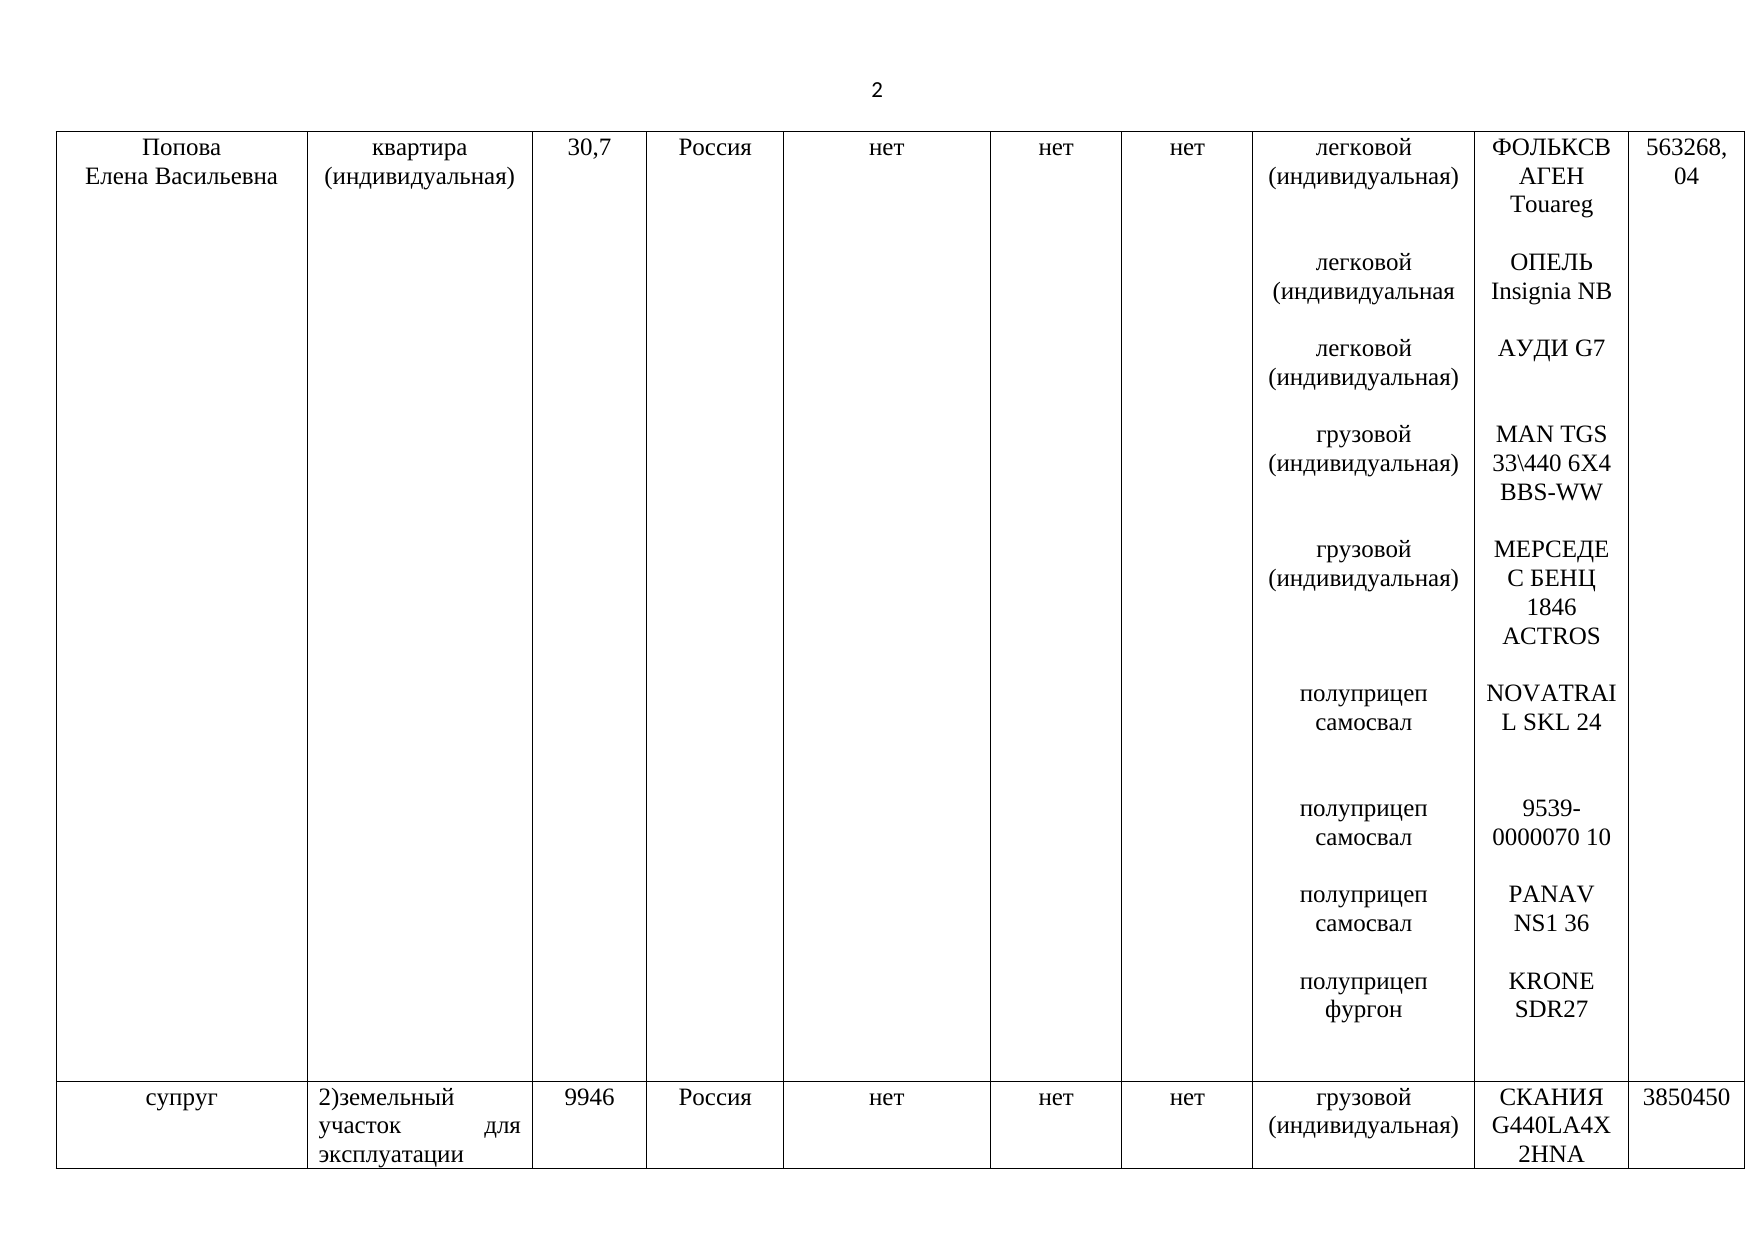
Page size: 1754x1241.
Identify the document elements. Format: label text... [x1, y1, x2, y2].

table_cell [647, 1082, 783, 1168]
table_cell нет [1122, 132, 1252, 1081]
table_cell нет [784, 132, 990, 1081]
table_cell легковой (индивидуальная) легковой (индивидуальная легковой (индивидуальная) грузовой (индивидуальная) грузовой (индивидуальная) полуприцеп самосвал полуприцеп самосвал полуприцеп самосвал полуприцеп фургон [1253, 132, 1474, 1081]
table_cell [1253, 1082, 1474, 1168]
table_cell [308, 1082, 532, 1168]
table_cell 3850450 [1629, 1082, 1744, 1168]
table_cell 30,7 [533, 132, 646, 1081]
table_cell нет [784, 1082, 990, 1168]
table_cell нет [1122, 1082, 1252, 1168]
table_cell 563268,04 [1629, 132, 1744, 1081]
table_cell ФОЛЬКСВАГЕН Touareg ОПЕЛЬ Insignia NB АУДИ G7 MAN TGS 33\440 6X4 BBS-WW МЕРСЕДЕС БЕНЦ 1846 ACTROS NOVATRAIL SKL 24 9539-0000070 10 PANAV NS1 36 KRONE SDR27 [1475, 132, 1628, 1081]
table_cell нет [991, 1082, 1121, 1168]
table_cell супруг [57, 1082, 307, 1168]
table_cell Попова Елена Васильевна [57, 132, 307, 1081]
table_cell нет [991, 132, 1121, 1081]
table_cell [533, 1082, 646, 1168]
table_cell СКАНИЯ G440LA4X2HNA [1475, 1082, 1628, 1168]
table_cell квартира (индивидуальная) [308, 132, 532, 1081]
table_cell Россия [647, 132, 783, 1081]
